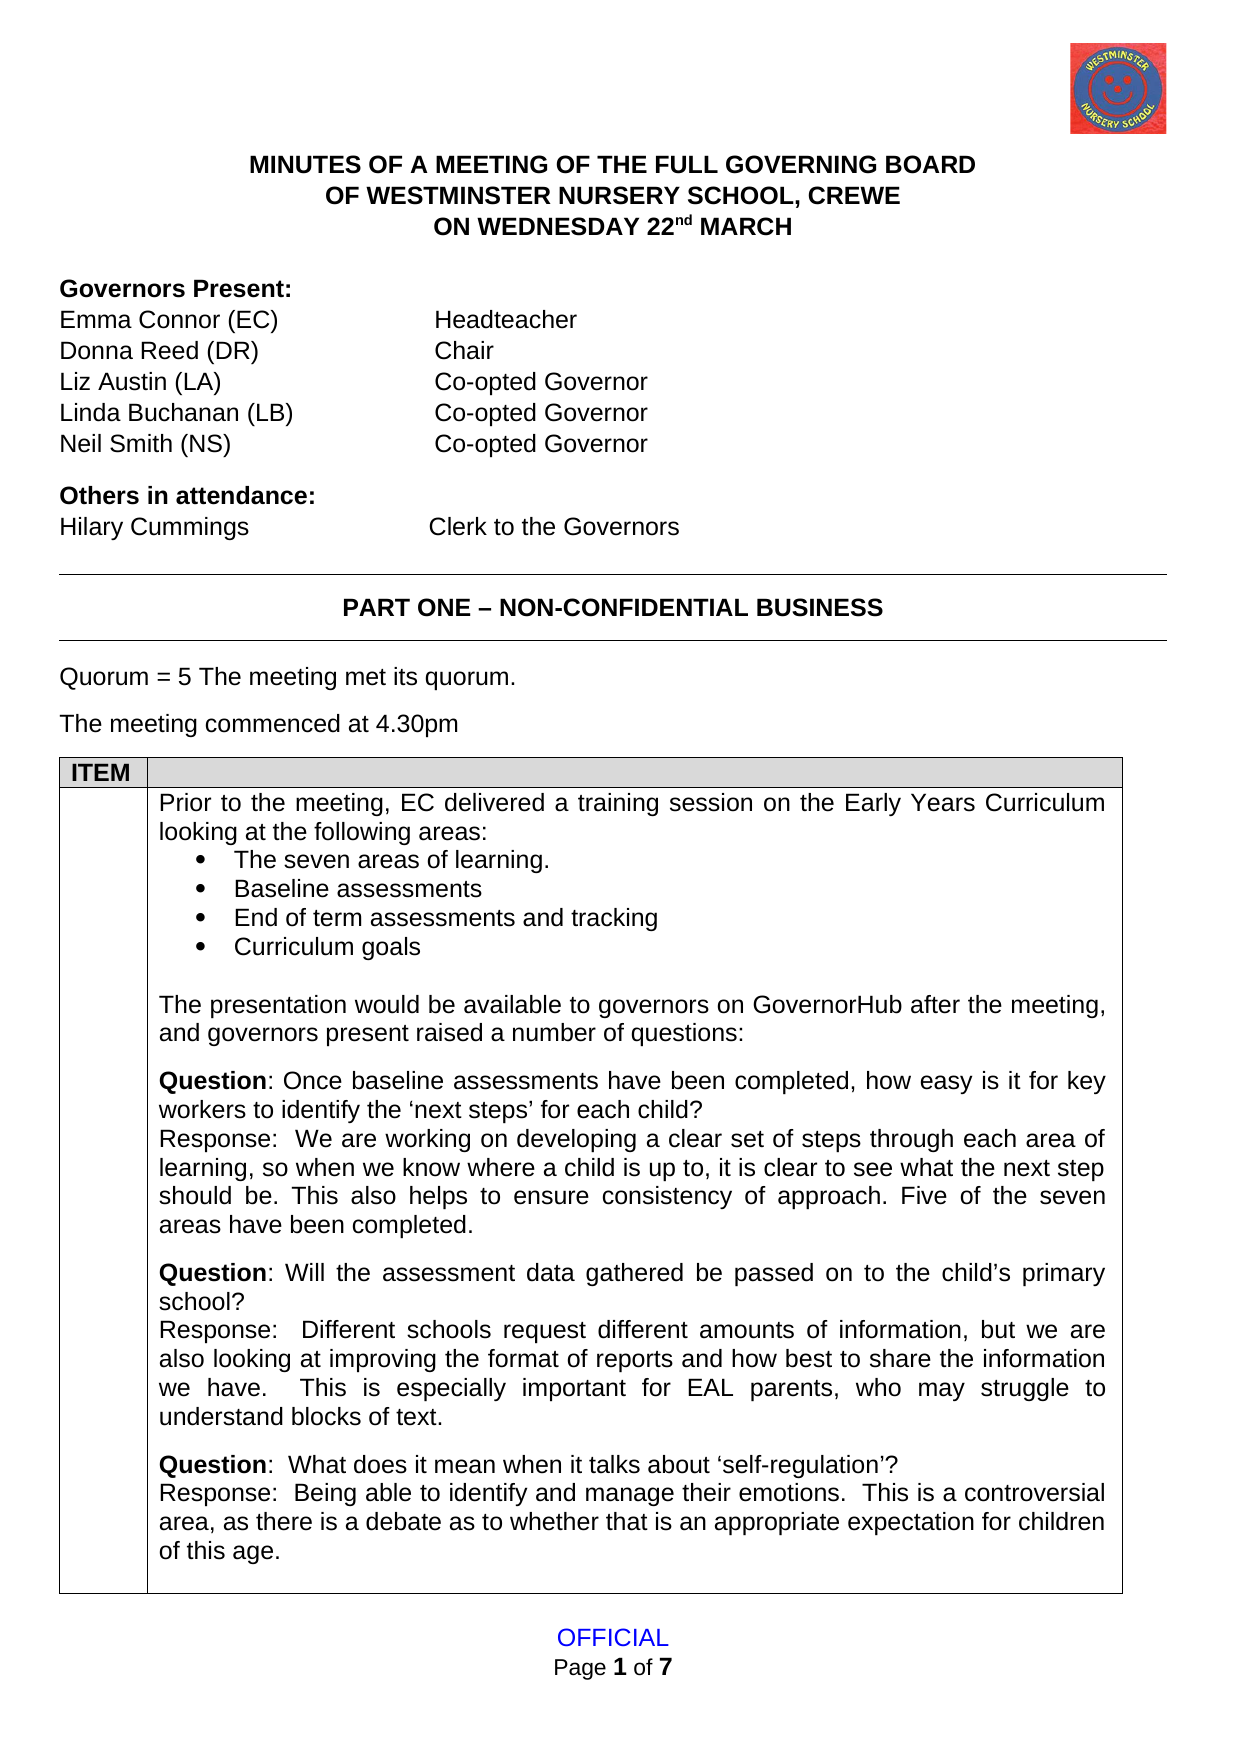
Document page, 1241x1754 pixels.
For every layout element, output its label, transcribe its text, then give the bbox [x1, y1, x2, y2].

text OF WESTMINSTER NURSERY SCHOOL, CREWE [59, 181, 1167, 210]
text Liz Austin (LA) Co-opted Governor [59, 367, 1167, 396]
text PART ONE – NON-CONFIDENTIAL BUSINESS [59, 590, 1167, 622]
table_header ITEM [60, 758, 147, 787]
text Neil Smith (NS) Co-opted Governor [59, 429, 1167, 458]
table_cell [60, 788, 147, 1593]
text Donna Reed (DR) Chair [59, 336, 1167, 365]
text Governors Present: [59, 274, 1167, 303]
text Others in attendance: [59, 481, 1167, 510]
text Emma Connor (EC) Headteacher [59, 305, 1167, 334]
text Linda Buchanan (LB) Co-opted Governor [59, 398, 1167, 427]
table_header [148, 758, 1122, 787]
picture [1070, 43, 1167, 134]
text The meeting commenced at 4.30pm [59, 709, 1167, 738]
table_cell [148, 788, 1122, 1593]
text MINUTES OF A MEETING OF THE FULL GOVERNING BOARD [59, 150, 1167, 179]
text Hilary Cummings Clerk to the Governors [59, 512, 1167, 541]
text ON WEDNESDAY 22nd MARCH [59, 212, 1167, 241]
text Quorum = 5 The meeting met its quorum. [59, 662, 1167, 690]
